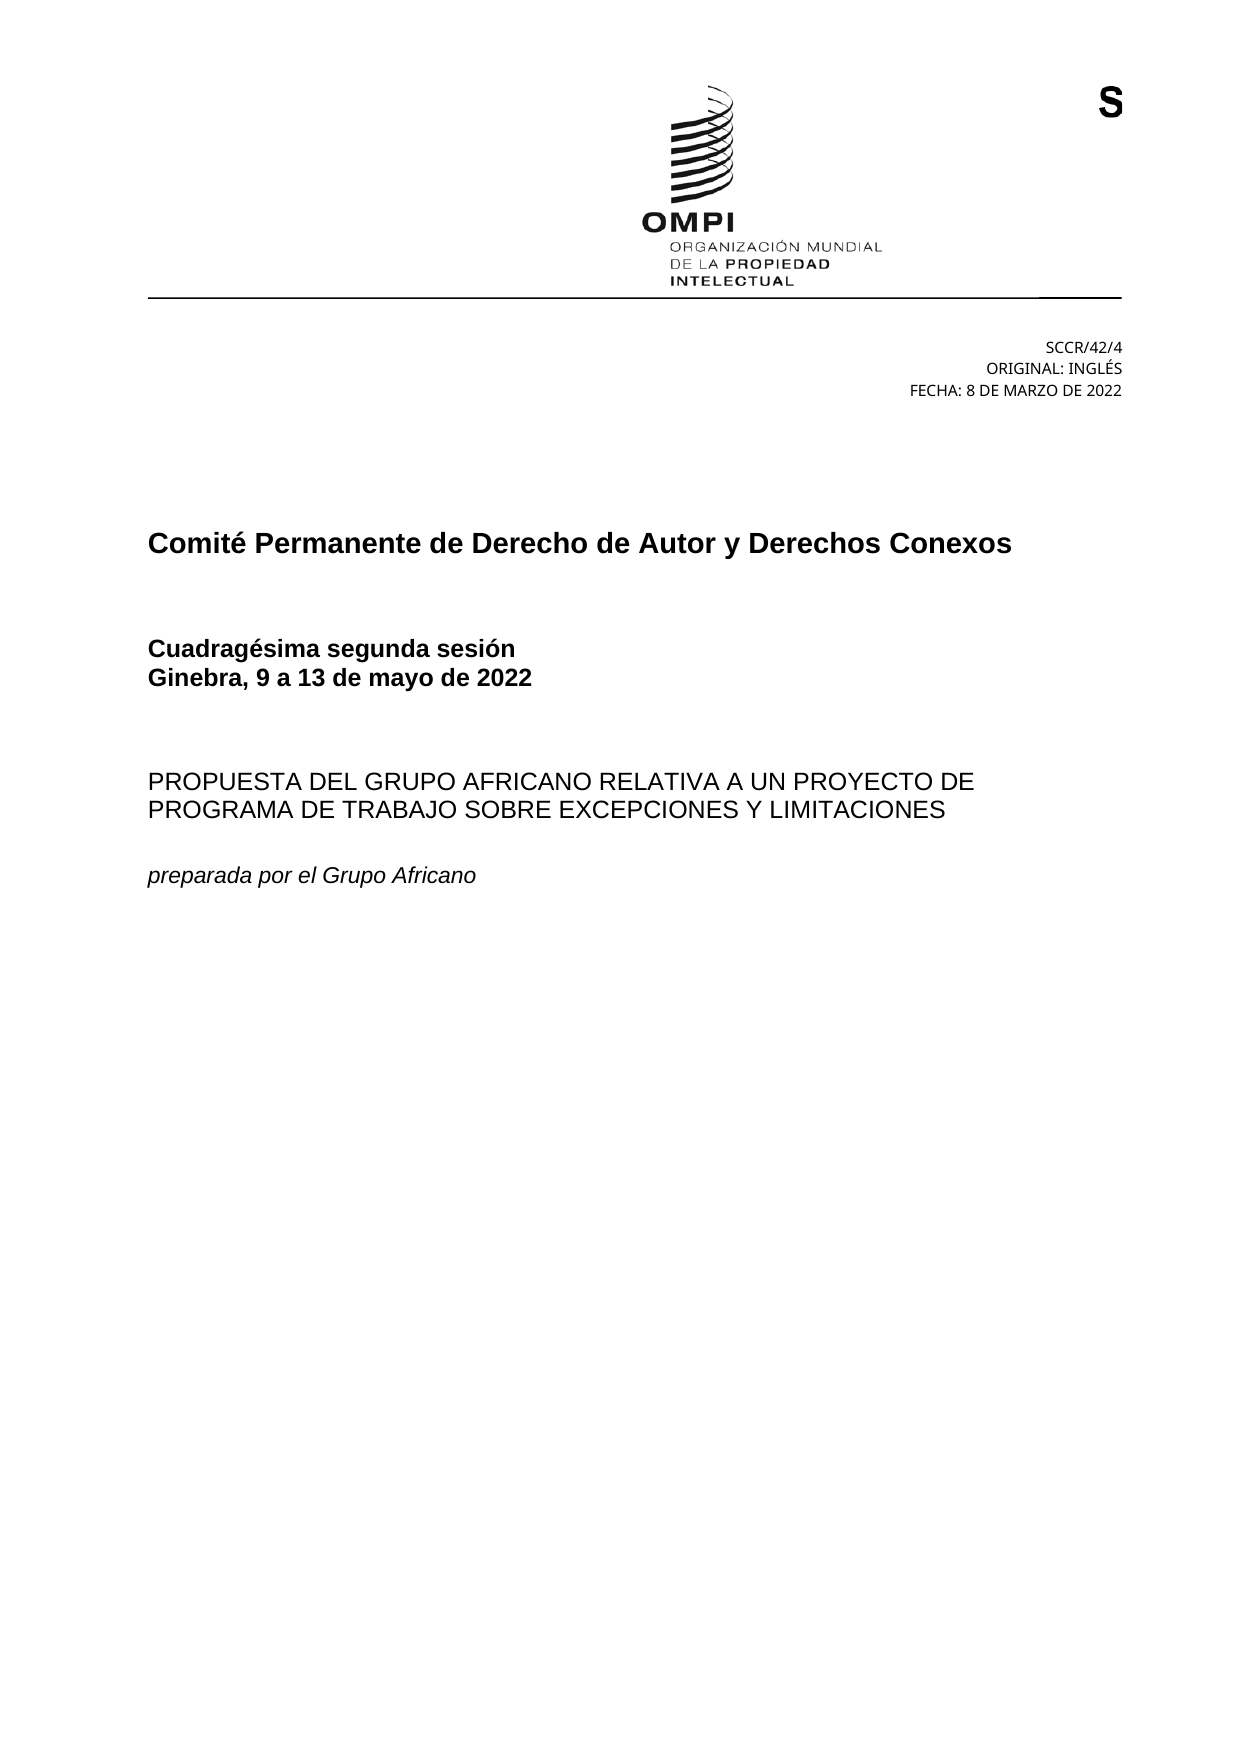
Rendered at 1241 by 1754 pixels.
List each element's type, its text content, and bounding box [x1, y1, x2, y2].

text FECHA: 8 de marzo de 2022 [148, 379, 1122, 401]
text SCCR/42/4 [148, 337, 1122, 358]
text Ginebra, 9 a 13 de mayo de 2022 [148, 663, 1122, 692]
text preparada por el Grupo Africano [148, 862, 1122, 888]
text ORIGINAL: Inglés [148, 358, 1122, 379]
text Propuesta del Grupo Africano relativa a un proyecto de programa de trabajo sobre excepciones y limitaciones [148, 767, 1122, 824]
text Comité Permanente de Derecho de Autor y Derechos Conexos [148, 526, 1122, 559]
text Cuadragésima segunda sesión [148, 634, 1122, 663]
picture [627, 79, 1123, 298]
